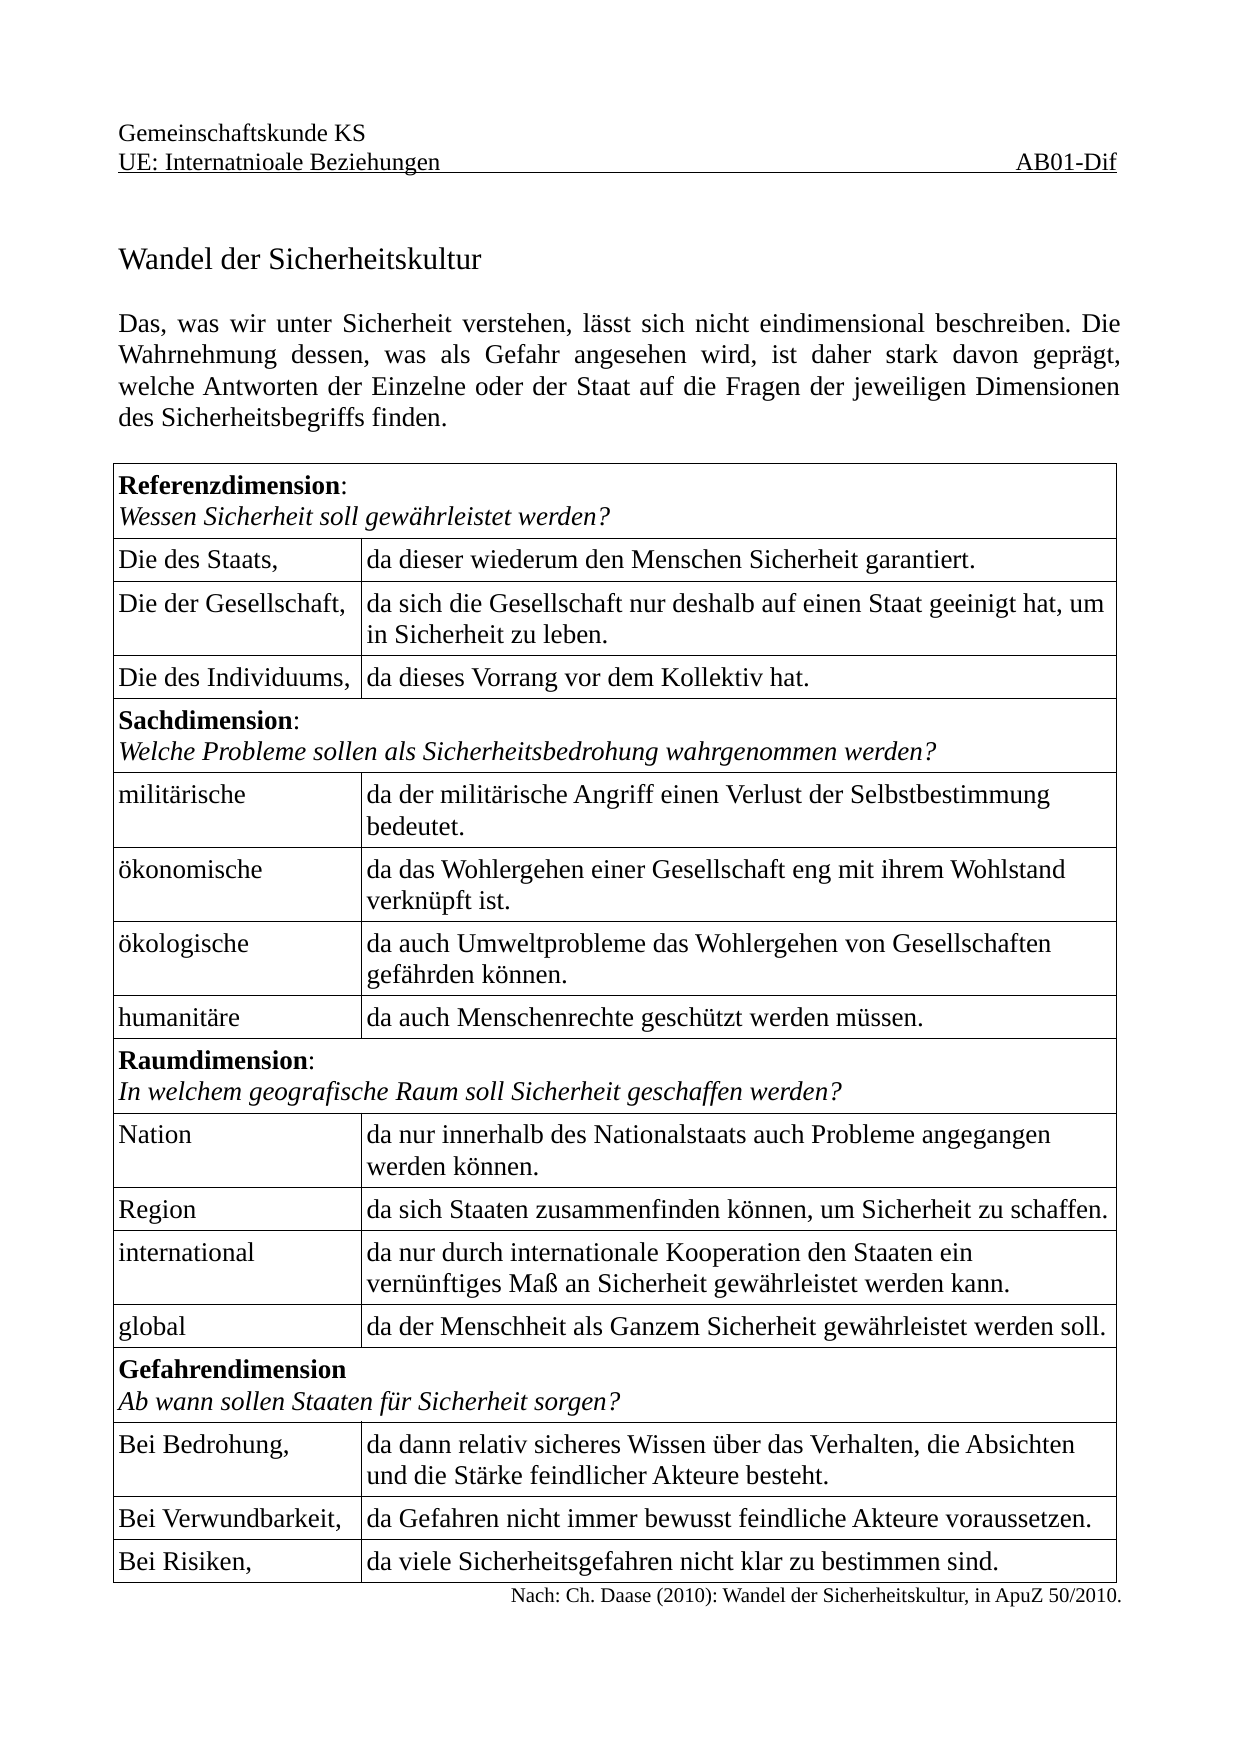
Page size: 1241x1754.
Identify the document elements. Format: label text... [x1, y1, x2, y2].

table_cell ökonomische [114, 848, 361, 921]
text Das, was wir unter Sicherheit verstehen, lässt sich nicht eindimensional beschreiben. Die Wahrnehmung dessen, was als Gefahr angesehen wird, ist daher stark davon geprägt, welche Antworten der Einzelne oder der Staat auf die Fragen der jeweiligen Dimensionen des Sicherheitsbegriffs finden. [118, 307, 1122, 432]
table_cell ökologische [114, 922, 361, 995]
table_cell Sachdimension: Welche Probleme sollen als Sicherheitsbedrohung wahrgenommen werden? [114, 699, 1116, 772]
table_cell Die des Staats, [114, 539, 361, 581]
table_cell da der militärische Angriff einen Verlust der Selbstbestimmung bedeutet. [362, 773, 1116, 846]
table_cell da sich Staaten zusammenfinden können, um Sicherheit zu schaffen. [362, 1188, 1116, 1230]
table_cell da dieses Vorrang vor dem Kollektiv hat. [362, 656, 1116, 698]
table_cell global [114, 1305, 361, 1347]
table_cell militärische [114, 773, 361, 846]
table_cell da sich die Gesellschaft nur deshalb auf einen Staat geeinigt hat, um in Sicherheit zu leben. [362, 582, 1116, 655]
table_cell Region [114, 1188, 361, 1230]
table_cell da auch Umweltprobleme das Wohlergehen von Gesellschaften gefährden können. [362, 922, 1116, 995]
table_cell da Gefahren nicht immer bewusst feindliche Akteure voraussetzen. [362, 1497, 1116, 1539]
table_cell international [114, 1231, 361, 1304]
table_cell da das Wohlergehen einer Gesellschaft eng mit ihrem Wohlstand verknüpft ist. [362, 848, 1116, 921]
table_header Referenzdimension: Wessen Sicherheit soll gewährleistet werden? [114, 464, 1116, 537]
table_cell da auch Menschenrechte geschützt werden müssen. [362, 996, 1116, 1038]
table_cell Gefahrendimension Ab wann sollen Staaten für Sicherheit sorgen? [114, 1348, 1116, 1421]
table_cell Bei Bedrohung, [114, 1423, 361, 1496]
table_cell da nur durch internationale Kooperation den Staaten ein vernünftiges Maß an Sicherheit gewährleistet werden kann. [362, 1231, 1116, 1304]
table_cell Bei Verwundbarkeit, [114, 1497, 361, 1539]
table_cell da nur innerhalb des Nationalstaats auch Probleme angegangen werden können. [362, 1114, 1116, 1187]
table_cell da dann relativ sicheres Wissen über das Verhalten, die Absichten und die Stärke feindlicher Akteure besteht. [362, 1423, 1116, 1496]
table_cell Bei Risiken, [114, 1540, 361, 1582]
table_cell Die der Gesellschaft, [114, 582, 361, 655]
text Nach: Ch. Daase (2010): Wandel der Sicherheitskultur, in ApuZ 50/2010. [118, 1582, 1122, 1607]
text Wandel der Sicherheitskultur [118, 240, 1122, 276]
table_cell humanitäre [114, 996, 361, 1038]
table_cell Raumdimension: In welchem geografische Raum soll Sicherheit geschaffen werden? [114, 1039, 1116, 1112]
table_cell da viele Sicherheitsgefahren nicht klar zu bestimmen sind. [362, 1540, 1116, 1582]
table_cell Nation [114, 1114, 361, 1187]
table_cell Die des Individuums, [114, 656, 361, 698]
table_cell da dieser wiederum den Menschen Sicherheit garantiert. [362, 539, 1116, 581]
table_cell da der Menschheit als Ganzem Sicherheit gewährleistet werden soll. [362, 1305, 1116, 1347]
